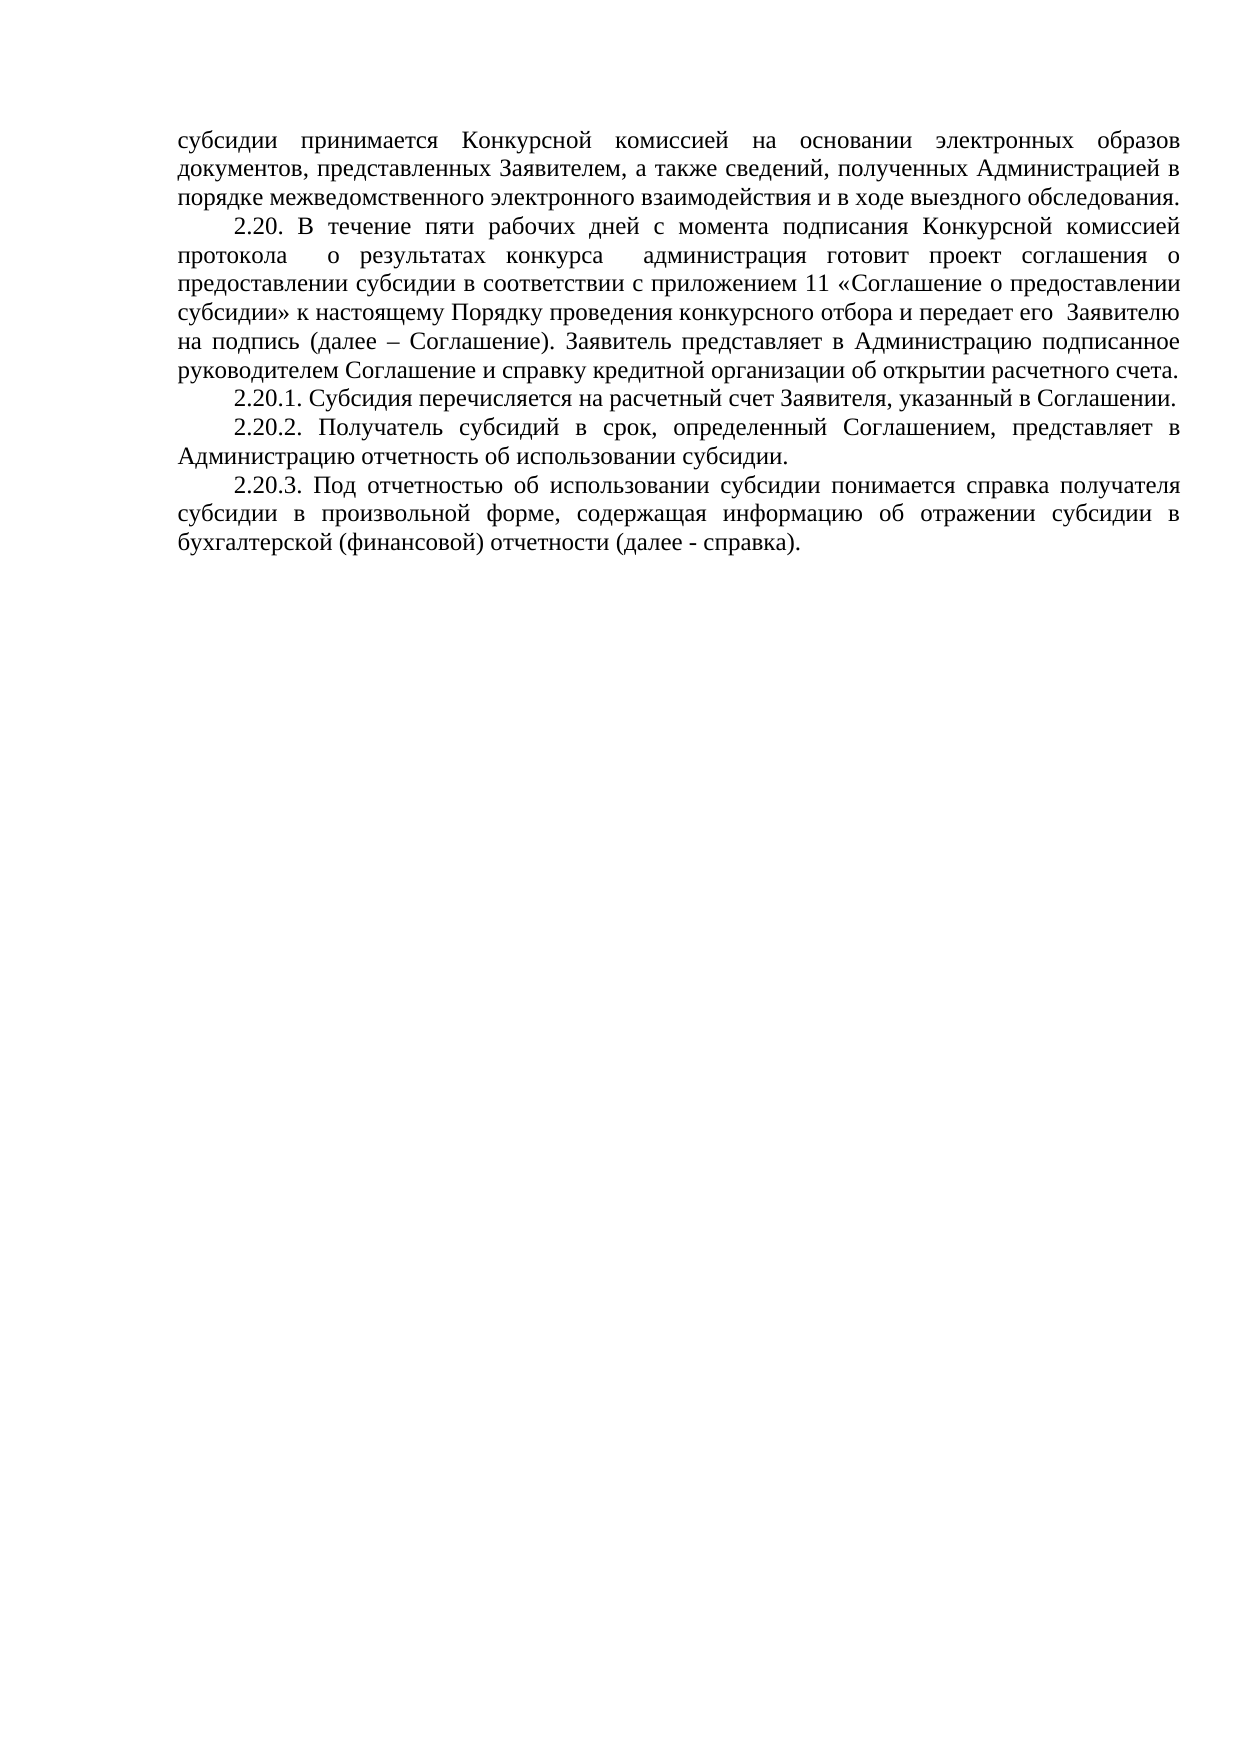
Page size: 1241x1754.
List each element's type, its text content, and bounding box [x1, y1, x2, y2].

text 2.20. В течение пяти рабочих дней с момента подписания Конкурсной комиссией протокола о результатах конкурса администрация готовит проект соглашения о предоставлении субсидии в соответствии с приложением 11 «Соглашение о предоставлении субсидии» к настоящему Порядку проведения конкурсного отбора и передает его Заявителю на подпись (далее – Соглашение). Заявитель представляет в Администрацию подписанное руководителем Соглашение и справку кредитной организации об открытии расчетного счета. [177, 211, 1181, 383]
text 2.20.2. Получатель субсидий в срок, определенный Соглашением, представляет в Администрацию отчетность об использовании субсидии. [177, 412, 1181, 470]
text 2.20.1. Субсидия перечисляется на расчетный счет Заявителя, указанный в Соглашении. [177, 383, 1181, 412]
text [177, 125, 1181, 211]
text 2.20.3. Под отчетностью об использовании субсидии понимается справка получателя субсидии в произвольной форме, содержащая информацию об отражении субсидии в бухгалтерской (финансовой) отчетности (далее - справка). [177, 470, 1181, 556]
